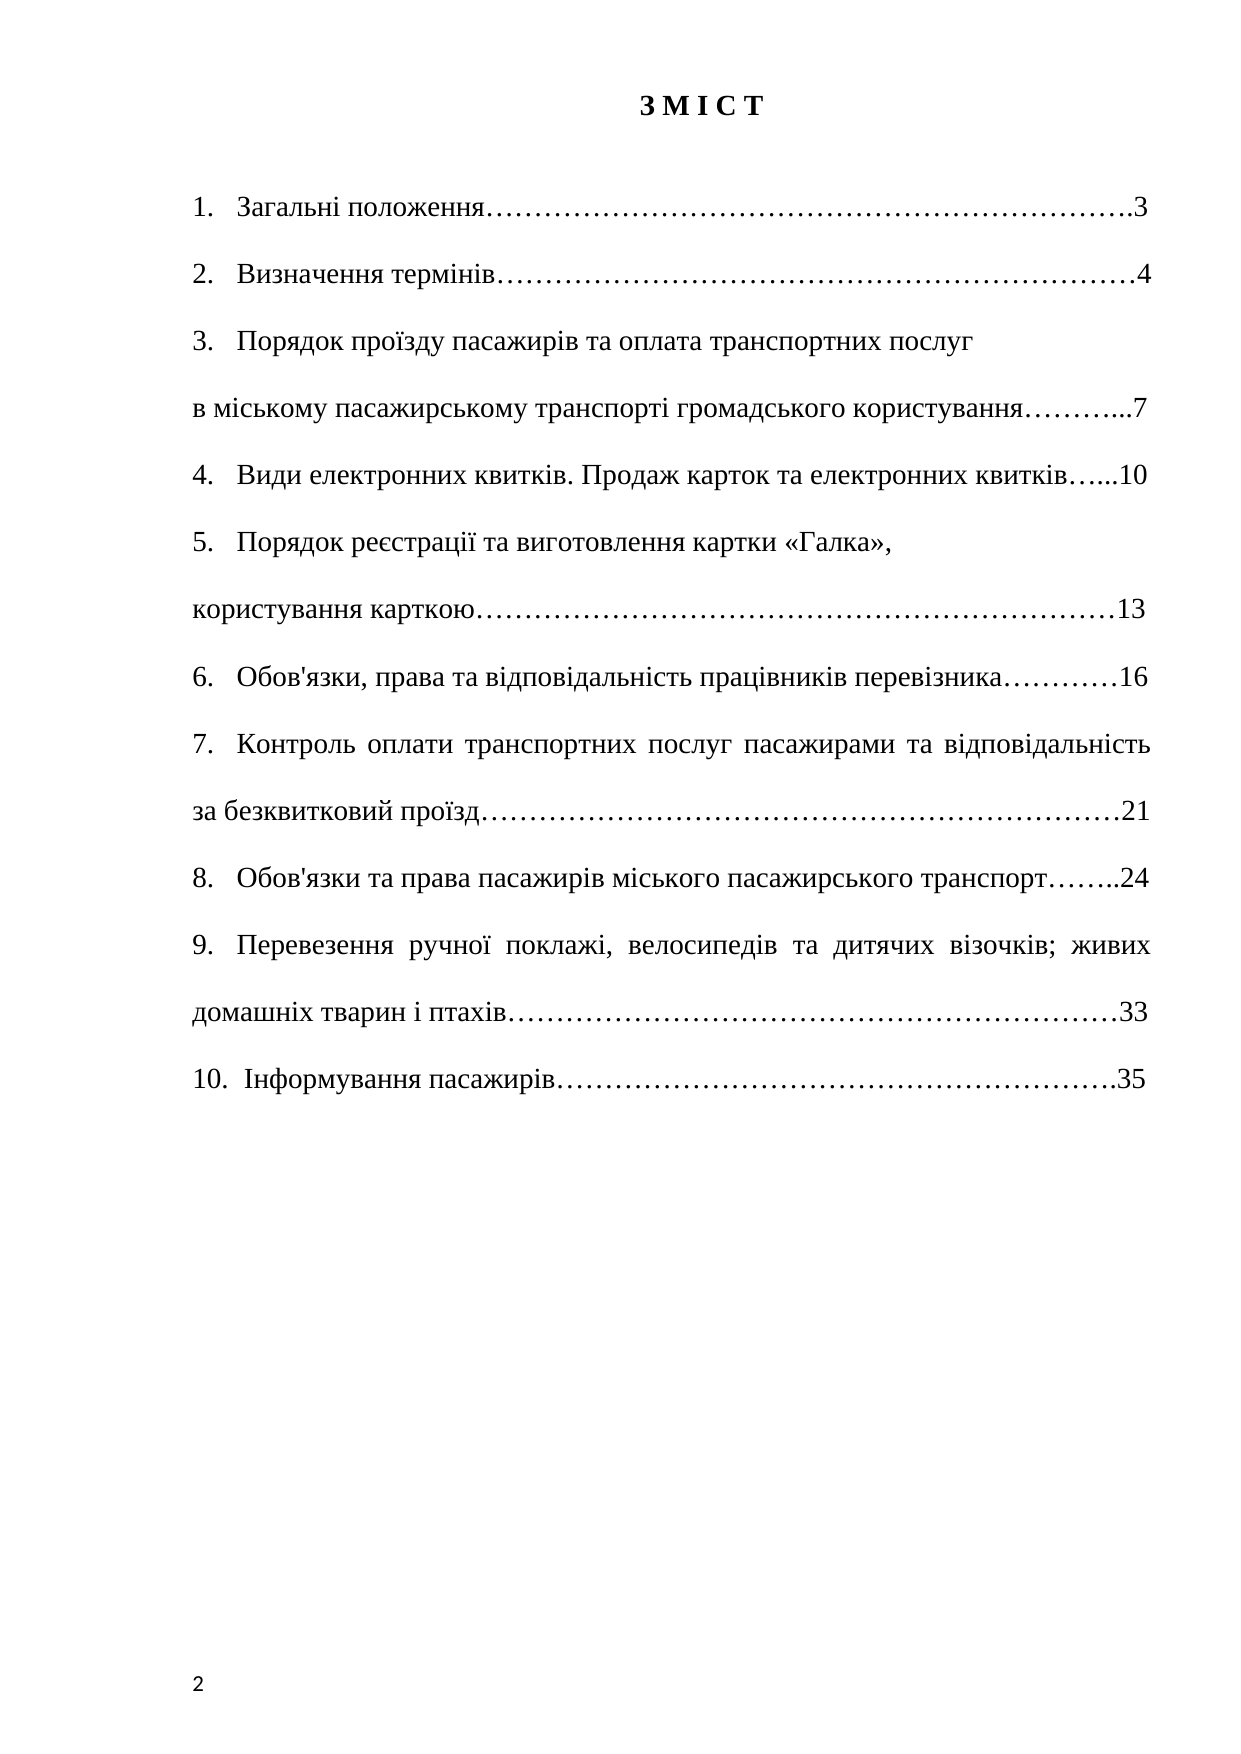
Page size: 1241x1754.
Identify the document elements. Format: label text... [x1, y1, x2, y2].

list в міському пасажирському транспорті громадського користування………...7 [192, 390, 1152, 424]
list Види електронних квитків. Продаж карток та електронних квитків…...10 [192, 457, 1152, 491]
list Порядок реєстрації та виготовлення картки «Галка», [192, 524, 1152, 558]
list Обов'язки та права пасажирів міського пасажирського транспорт……..24 [192, 860, 1152, 893]
list Загальні положення………………………………………………………….3 [192, 189, 1152, 223]
list Інформування пасажирів………………………………………………….35 [192, 1061, 1152, 1095]
list Контроль оплати транспортних послуг пасажирами та відповідальність за безквитковий проїзд…………………………………………………………21 [192, 726, 1152, 826]
list користування карткою…………………………………………………………13 [192, 592, 1152, 625]
list Порядок проїзду пасажирів та оплата транспортних послуг [192, 323, 1152, 357]
text З М І С Т [192, 88, 1152, 122]
list Перевезення ручної поклажі, велосипедів та дитячих візочків; живих домашніх тварин і птахів………………………………………………………33 [192, 927, 1152, 1028]
list Визначення термінів…………………………………………………………4 [192, 256, 1152, 290]
list Обов'язки, права та відповідальність працівників перевізника…………16 [192, 659, 1152, 692]
